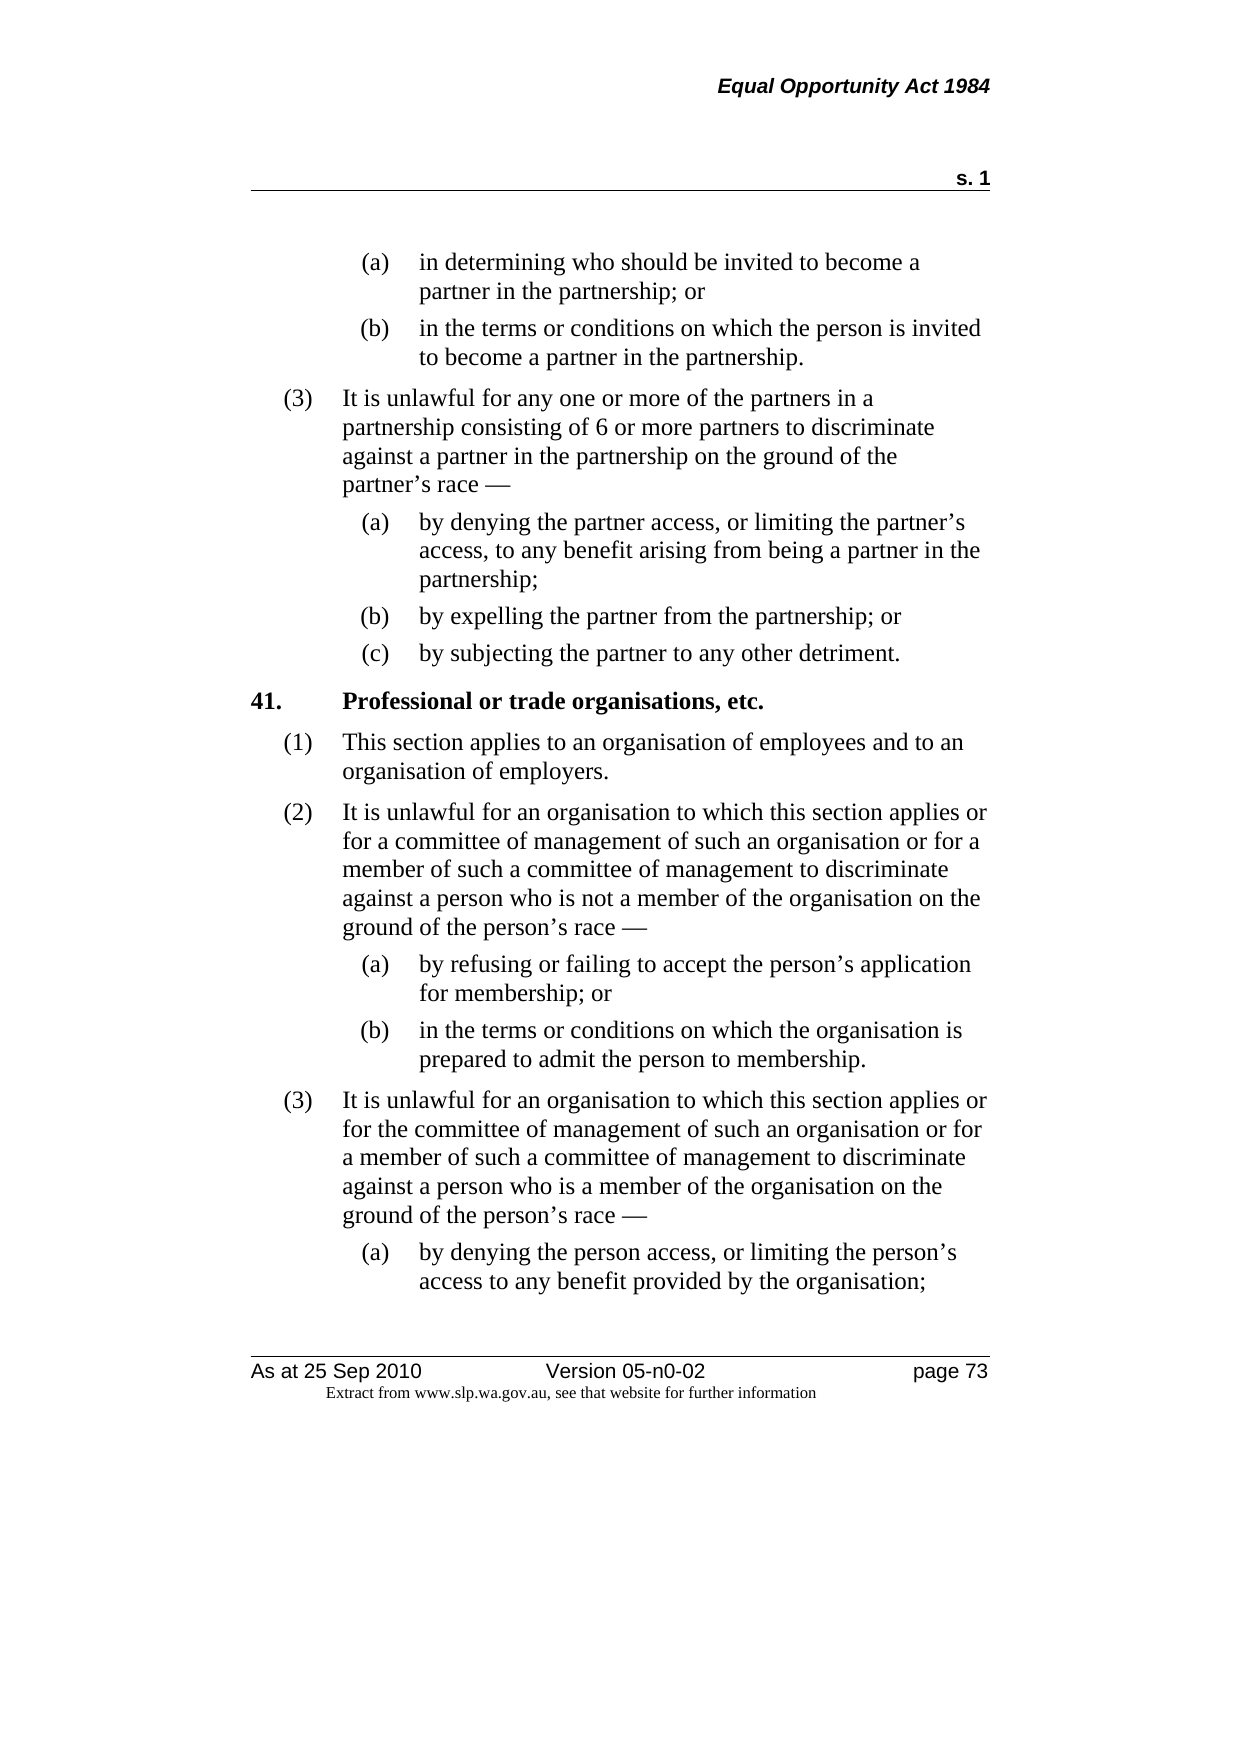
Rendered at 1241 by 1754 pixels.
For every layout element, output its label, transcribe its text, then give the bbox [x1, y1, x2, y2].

text (a) in determining who should be invited to become a partner in the partnership; or [251, 247, 990, 305]
text (b) by expelling the partner from the partnership; or [251, 601, 990, 630]
text (1) This section applies to an organisation of employees and to an organisation of employers. [251, 727, 990, 784]
text (b) in the terms or conditions on which the person is invited to become a partner in the partnership. [251, 313, 990, 371]
text (a) by refusing or failing to accept the person’s application for membership; or [251, 949, 990, 1007]
text (b) in the terms or conditions on which the organisation is prepared to admit the person to membership. [251, 1015, 990, 1072]
subtitle 41. Professional or trade organisations, etc. [251, 686, 990, 714]
text (c) by subjecting the partner to any other detriment. [251, 638, 990, 667]
text (a) by denying the person access, or limiting the person’s access to any benefit provided by the organisation; [251, 1237, 990, 1294]
text (3) It is unlawful for an organisation to which this section applies or for the committee of management of such an organisation or for a member of such a committee of management to discriminate against a person who is a member of the organisation on the ground of the person’s race — [251, 1085, 990, 1229]
text (a) by denying the partner access, or limiting the partner’s access, to any benefit arising from being a partner in the partnership; [251, 507, 990, 593]
text (2) It is unlawful for an organisation to which this section applies or for a committee of management of such an organisation or for a member of such a committee of management to discriminate against a person who is not a member of the organisation on the ground of the person’s race — [251, 797, 990, 941]
text (3) It is unlawful for any one or more of the partners in a partnership consisting of 6 or more partners to discriminate against a partner in the partnership on the ground of the partner’s race — [251, 383, 990, 498]
